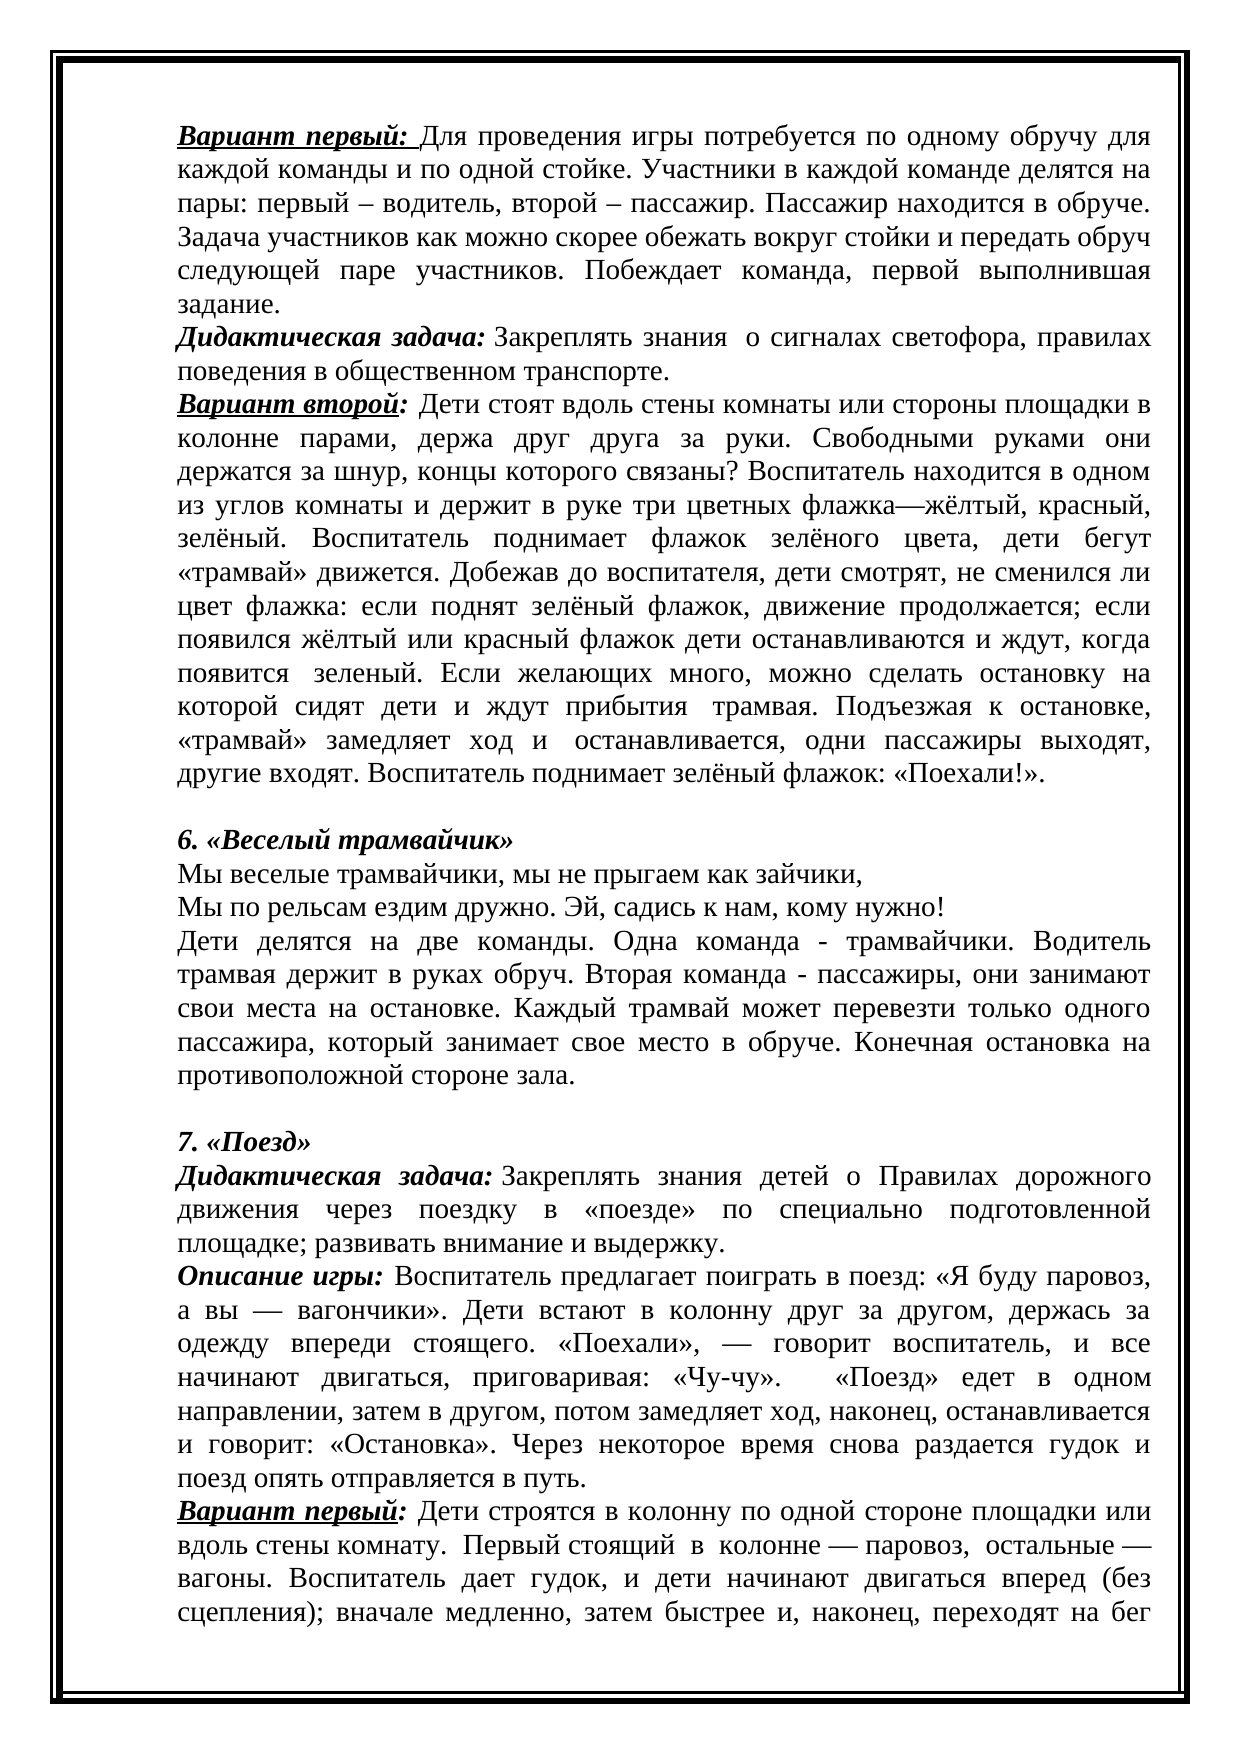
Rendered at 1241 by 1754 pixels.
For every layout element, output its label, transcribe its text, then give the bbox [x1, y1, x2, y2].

text Вариант второй: Дети стоят вдоль стены комнаты или стороны площадки в колонне парами, держа друг друга за руки. Свободными руками они держатся за шнур, концы которого связаны? Воспитатель находится в одном из углов комнаты и держит в руке три цветных флажка—жёлтый, красный, зелёный. Воспитатель поднимает флажок зелёного цвета, дети бегут «трамвай» движется. Добежав до воспитателя, дети смотрят, не сменился ли цвет флажка: если поднят зелёный флажок, движение продолжается; если появился жёлтый или красный флажок дети останавливаются и ждут, когда появится зеленый. Если желающих много, можно сделать остановку на которой сидят дети и ждут прибытия трамвая. Подъезжая к остановке, «трамвай» замедляет ход и останавливается, одни пассажиры выходят, другие входят. Воспитатель поднимает зелёный флажок: «Поехали!». [177, 386, 1152, 789]
text Дидактическая задача: Закреплять знания о сигналах светофора, правилах поведения в общественном транспорте. [177, 319, 1152, 386]
text Мы по рельсам ездим дружно. Эй, садись к нам, кому нужно! [177, 889, 1152, 923]
text Вариант первый: Для проведения игры потребуется по одному обручу для каждой команды и по одной стойке. Участники в каждой команде делятся на пары: первый – водитель, второй – пассажир. Пассажир находится в обруче. Задача участников как можно скорее обежать вокруг стойки и передать обруч следующей паре участников. Побеждает команда, первой выполнившая задание. [177, 118, 1152, 319]
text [177, 1493, 1152, 1627]
text Описание игры: Воспитатель предлагает поиграть в поезд: «Я буду паровоз, а вы — вагончики». Дети встают в колонну друг за другом, держась за одежду впереди стоящего. «Поехали», — говорит воспитатель, и все начинают двигаться, приговаривая: «Чу-чу». «Поезд» едет в одном направлении, затем в другом, потом замедляет ход, наконец, останавливается и говорит: «Остановка». Через некоторое время снова раздается гудок и поезд опять отправляется в путь. [177, 1258, 1152, 1493]
text Дети делятся на две команды. Одна команда - трамвайчики. Водитель трамвая держит в руках обруч. Вторая команда - пассажиры, они занимают свои места на остановке. Каждый трамвай может перевезти только одного пассажира, который занимает свое место в обруче. Конечная остановка на противоположной стороне зала. [177, 923, 1152, 1091]
text 6. «Веселый трамвайчик» [177, 822, 1152, 856]
text 7. «Поезд» [177, 1124, 1152, 1158]
text Мы веселые трамвайчики, мы не прыгаем как зайчики, [177, 856, 1152, 889]
text Дидактическая задача: Закреплять знания детей о Правилах дорожного движения через поездку в «поезде» по специально подготовленной площадке; развивать внимание и выдержку. [177, 1158, 1152, 1258]
